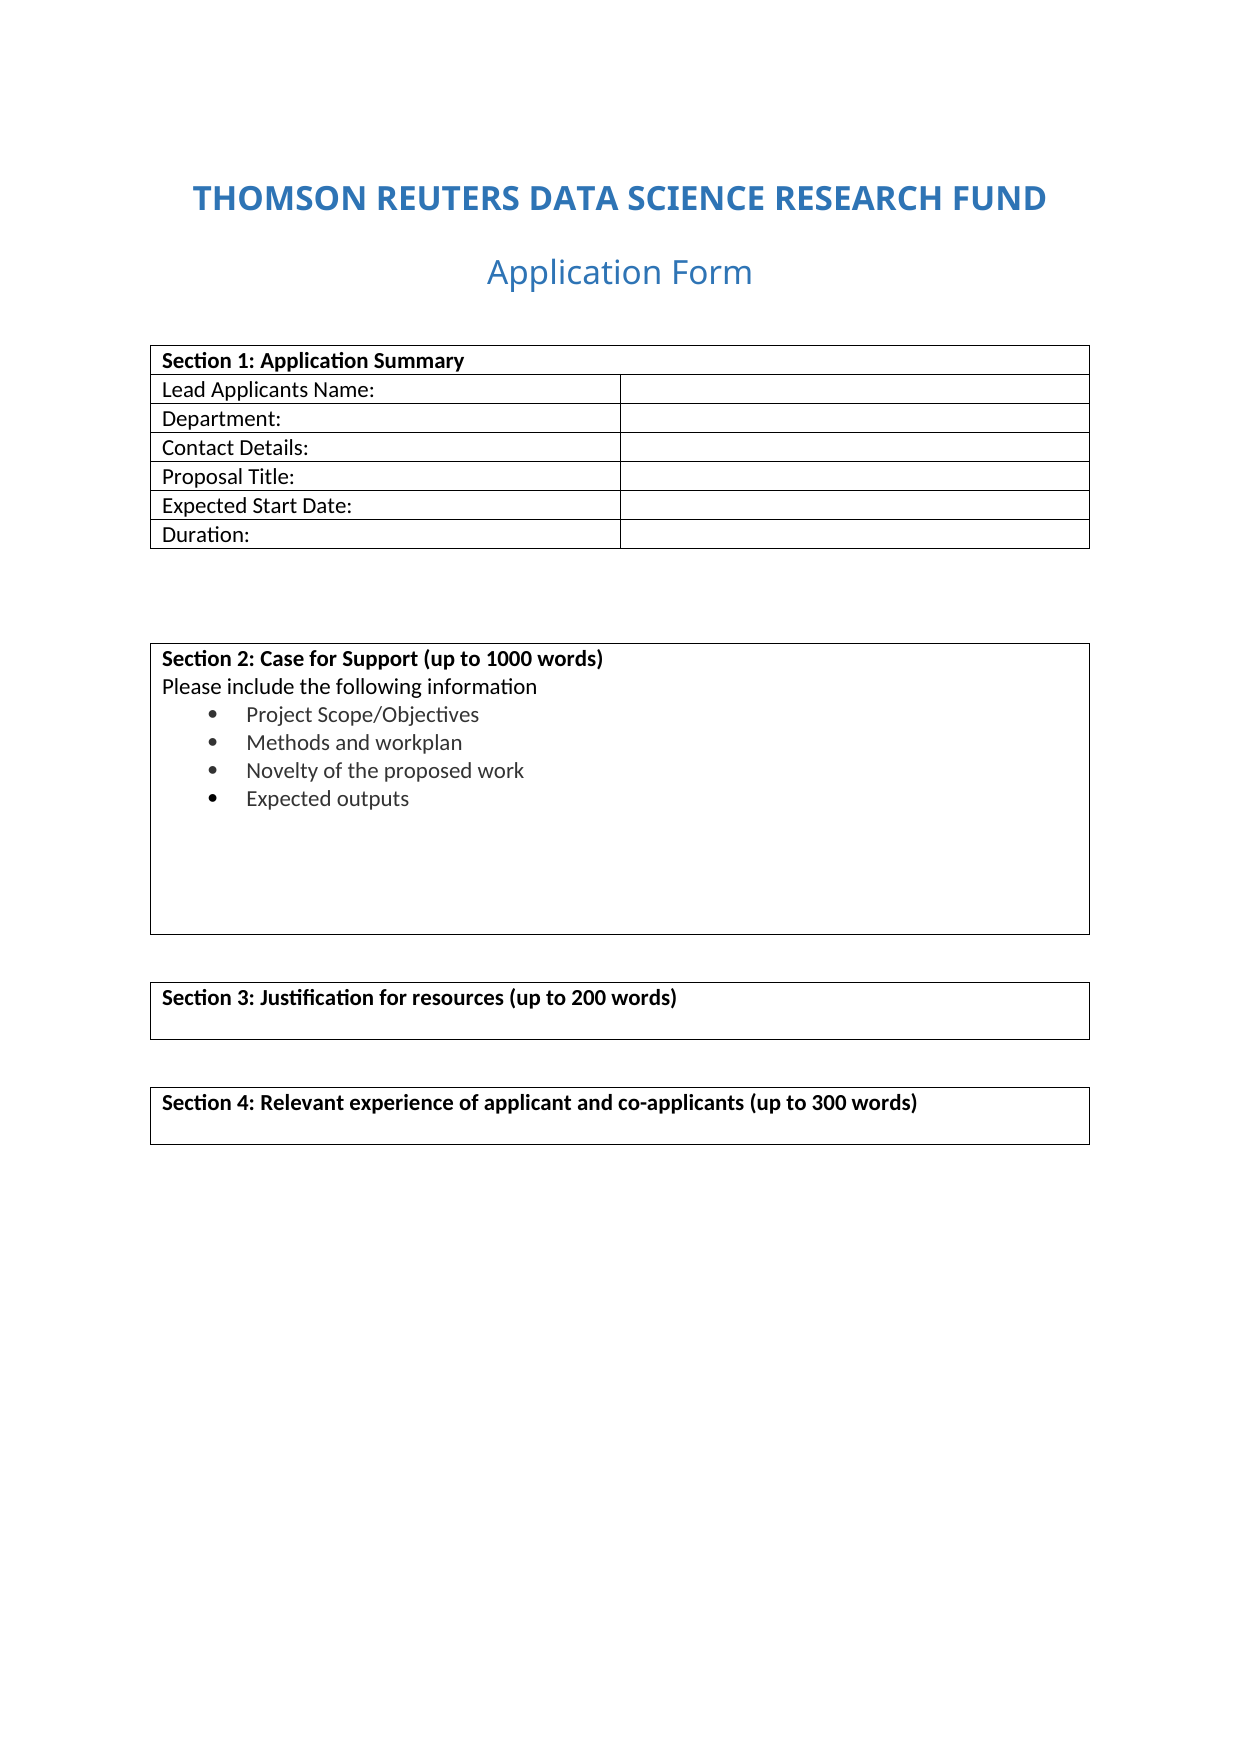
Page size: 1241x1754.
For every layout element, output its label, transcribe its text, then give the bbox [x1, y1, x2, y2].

table_cell [621, 491, 1089, 519]
table_header Section 1: Application Summary [151, 346, 1089, 374]
table_cell Proposal Title: [151, 462, 620, 490]
subtitle THOMSON REUTERS DATA SCIENCE RESEARCH FUND [150, 175, 1090, 220]
table_cell Contact Details: [151, 433, 620, 461]
table_cell Department: [151, 404, 620, 432]
subtitle Application Form [150, 249, 1090, 294]
table_cell [621, 462, 1089, 490]
table_header Section 3: Justification for resources (up to 200 words) [151, 983, 1089, 1039]
table_header Section 4: Relevant experience of applicant and co-applicants (up to 300 words) [151, 1088, 1089, 1144]
table_cell [621, 520, 1089, 548]
table_cell [621, 404, 1089, 432]
table_cell Expected Start Date: [151, 491, 620, 519]
table_cell Lead Applicants Name: [151, 375, 620, 403]
table_header Section 2: Case for Support (up to 1000 words) Please include the following information Project Scope/Objectives Methods and workplan Novelty of the proposed work Expected outputs [151, 644, 1089, 934]
table_cell [621, 433, 1089, 461]
table_cell Duration: [151, 520, 620, 548]
table_cell [621, 375, 1089, 403]
